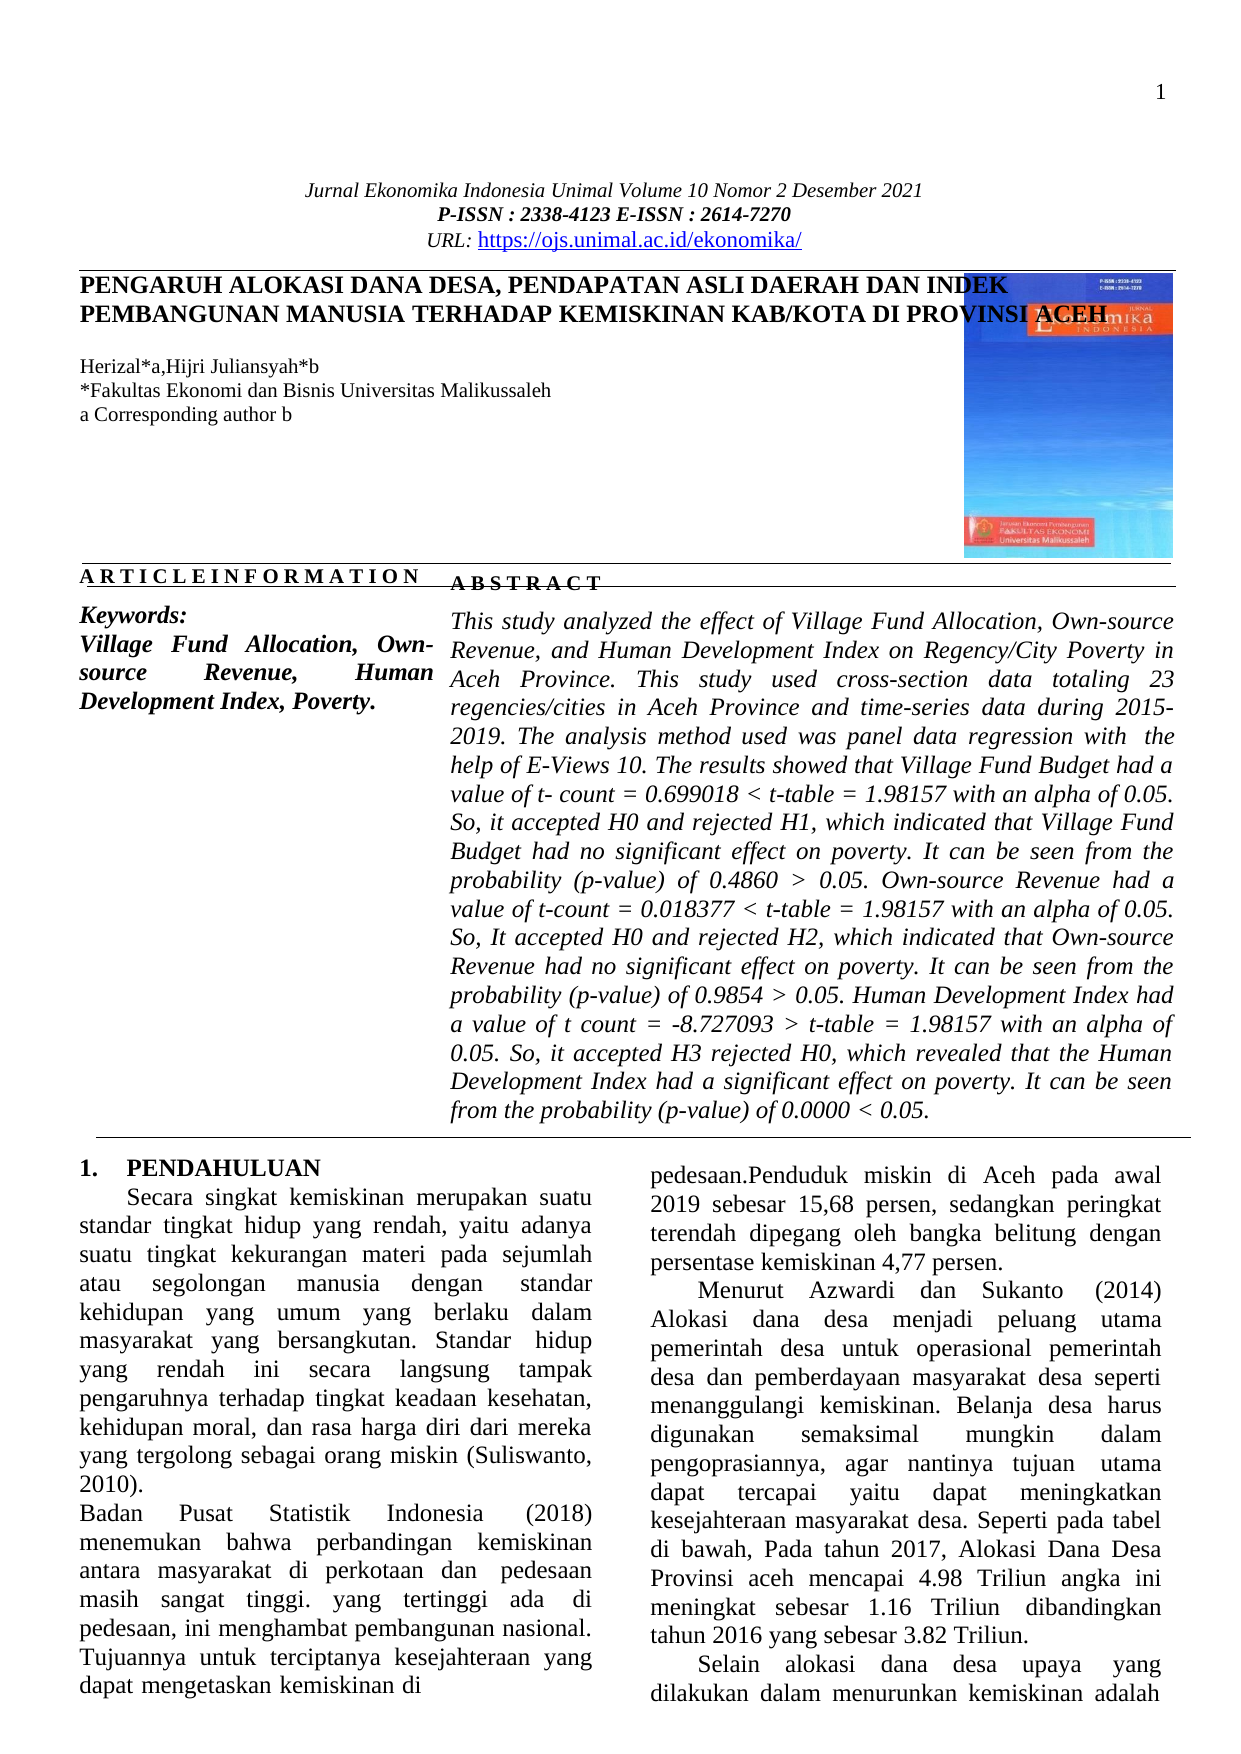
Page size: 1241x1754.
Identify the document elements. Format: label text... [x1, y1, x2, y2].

text Secara singkat kemiskinan merupakan suatu standar tingkat hidup yang rendah, yaitu adanya suatu tingkat kekurangan materi pada sejumlah atau segolongan manusia dengan standar kehidupan yang umum yang berlaku dalam masyarakat yang bersangkutan. Standar hidup yang rendah ini secara langsung tampak pengaruhnya terhadap tingkat keadaan kesehatan, kehidupan moral, dan rasa harga diri dari mereka yang tergolong sebagai orang miskin (Suliswanto, 2010). [79, 1182, 592, 1498]
text P-ISSN : 2338-4123 E-ISSN : 2614-7270 [52, 202, 1176, 226]
list So, it accepted H3 rejected H0, which revealed that the Human Development Index had a significant effect on poverty. It can be seen from the probability (p-value) of 0.0000 < 0.05. [450, 1038, 1173, 1124]
picture [964, 273, 1173, 279]
text Selain alokasi dana desa upaya yang dilakukan dalam menurunkan kemiskinan adalah [650, 1649, 1161, 1707]
text Menurut Azwardi dan Sukanto (2014) Alokasi dana desa menjadi peluang utama pemerintah desa untuk operasional pemerintah desa dan pemberdayaan masyarakat desa seperti menanggulangi kemiskinan. Belanja desa harus digunakan semaksimal mungkin dalam pengoprasiannya, agar nantinya tujuan utama dapat tercapai yaitu dapat meningkatkan kesejahteraan masyarakat desa. Seperti pada tabel di bawah, Pada tahun 2017, Alokasi Dana Desa Provinsi aceh mencapai 4.98 Triliun angka ini meningkat sebesar 1.16 Triliun dibandingkan tahun 2016 yang sebesar 3.82 Triliun. [650, 1276, 1162, 1649]
text This study analyzed the effect of Village Fund Allocation, Own-source Revenue, and Human Development Index on Regency/City Poverty in Aceh Province. This study used cross-section data totaling 23 regencies/cities in Aceh Province and time-series data during 2015- 2019. The analysis method used was panel data regression with the help of E-Views 10. The results showed that Village Fund Budget had a value of t- count = 0.699018 < t-table = 1.98157 with an alpha of 0.05. So, it accepted H0 and rejected H1, which indicated that Village Fund Budget had no significant effect on poverty. It can be seen from the probability (p-value) of 0.4860 > 0.05. Own-source Revenue had a value of t-count = 0.018377 < t-table = 1.98157 with an alpha of 0.05. So, It accepted H0 and rejected H2, which indicated that Own-source Revenue had no significant effect on poverty. It can be seen from the probability (p-value) of 0.9854 > 0.05. Human Development Index had a value of t count = -8.727093 > t-table = 1.98157 with an alpha of [450, 606, 1174, 1037]
text Village Fund Allocation, Own- source Revenue, Human Development Index, Poverty. [79, 629, 434, 715]
subtitle Keywords: [79, 600, 434, 629]
text A R T I C L E I N F O R M A T I O N [79, 273, 434, 588]
text URL: https://ojs.unimal.ac.id/ekonomika/ [52, 226, 1176, 252]
subtitle PENDAHULUAN [79, 1153, 596, 1182]
text A B S T R A C T [450, 279, 1188, 595]
text pedesaan.Penduduk miskin di Aceh pada awal 2019 sebesar 15,68 persen, sedangkan peringkat terendah dipegang oleh bangka belitung dengan persentase kemiskinan 4,77 persen. [650, 1160, 1161, 1275]
text Jurnal Ekonomika Indonesia Unimal Volume 10 Nomor 2 Desember 2021 [52, 178, 1176, 202]
text Badan Pusat Statistik Indonesia (2018) menemukan bahwa perbandingan kemiskinan antara masyarakat di perkotaan dan pedesaan masih sangat tinggi. yang tertinggi ada di pedesaan, ini menghambat pembangunan nasional. Tujuannya untuk terciptanya kesejahteraan yang dapat mengetaskan kemiskinan di [79, 1498, 592, 1699]
